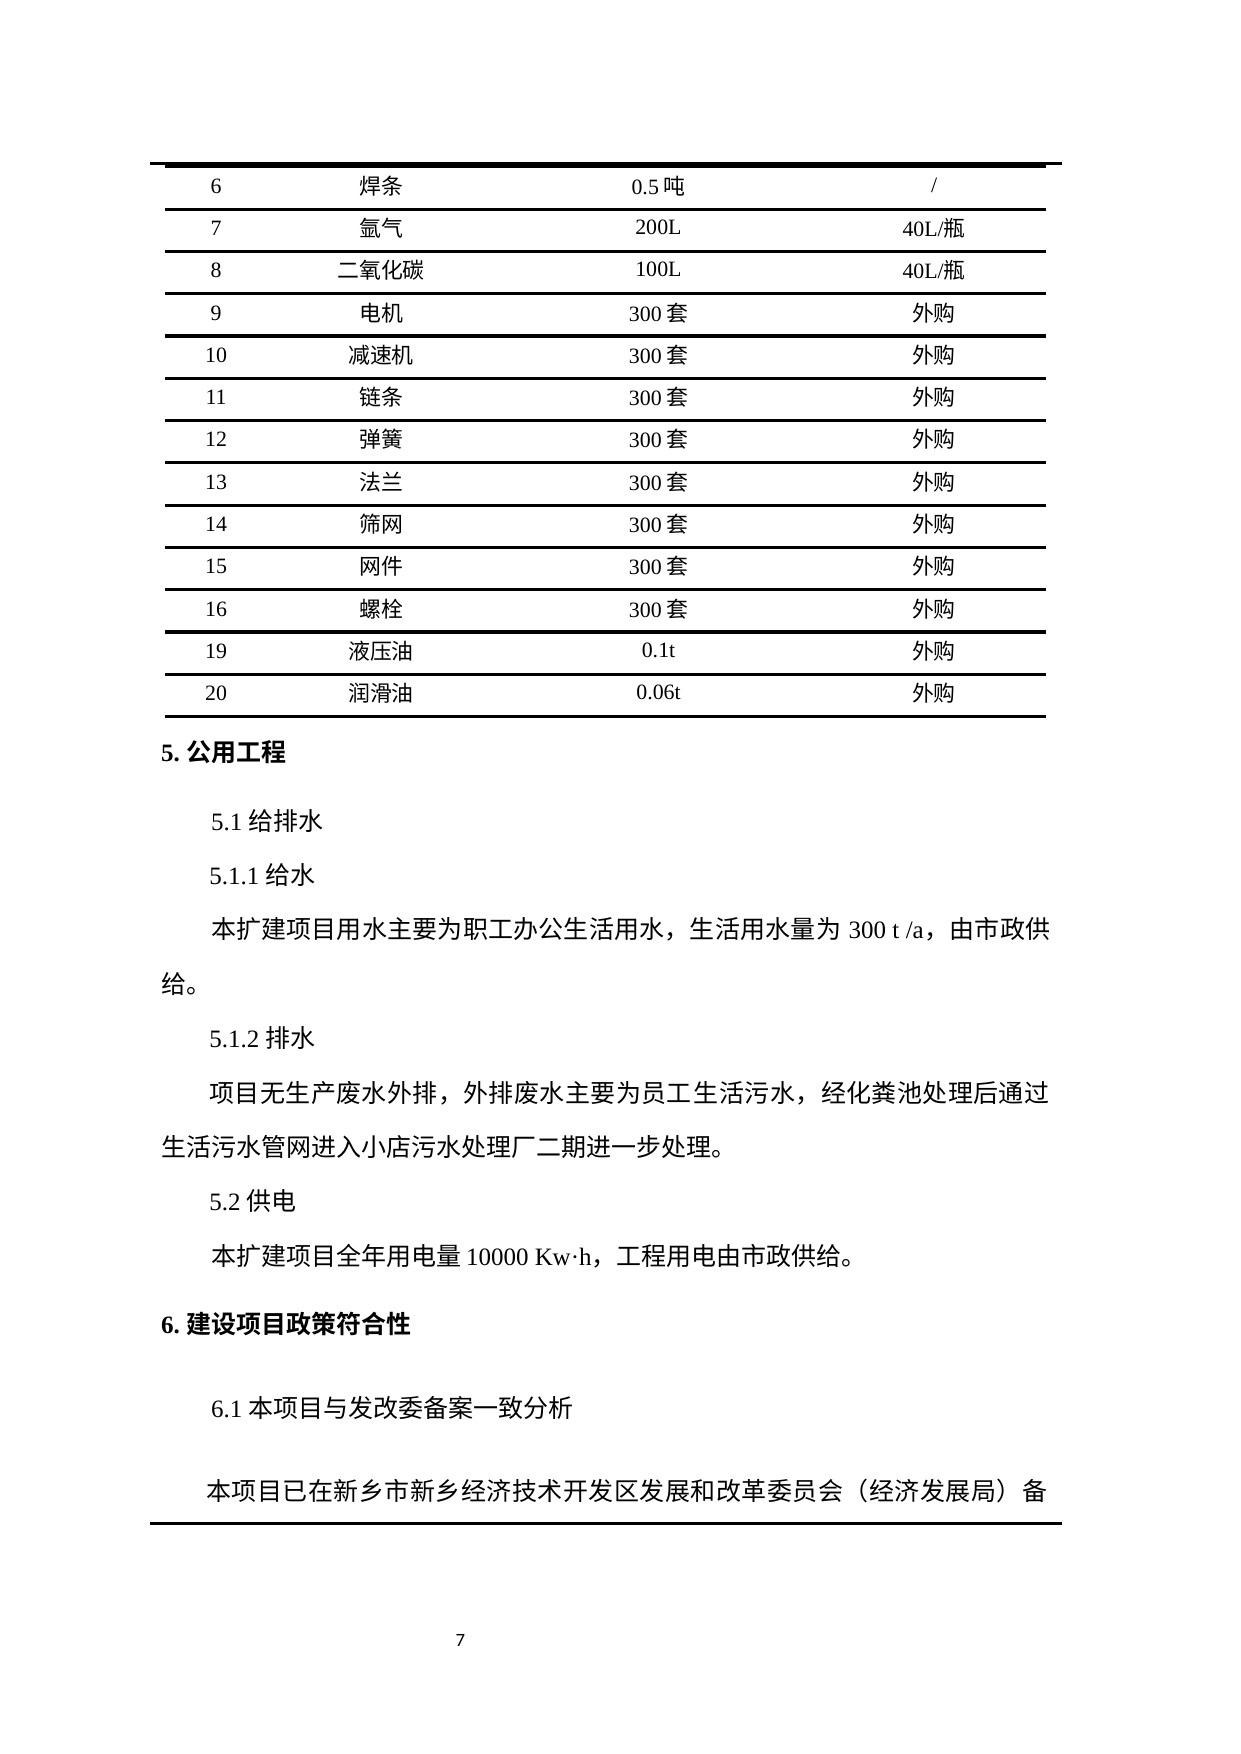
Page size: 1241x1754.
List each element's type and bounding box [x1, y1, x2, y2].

table_cell [150, 165, 1062, 1522]
